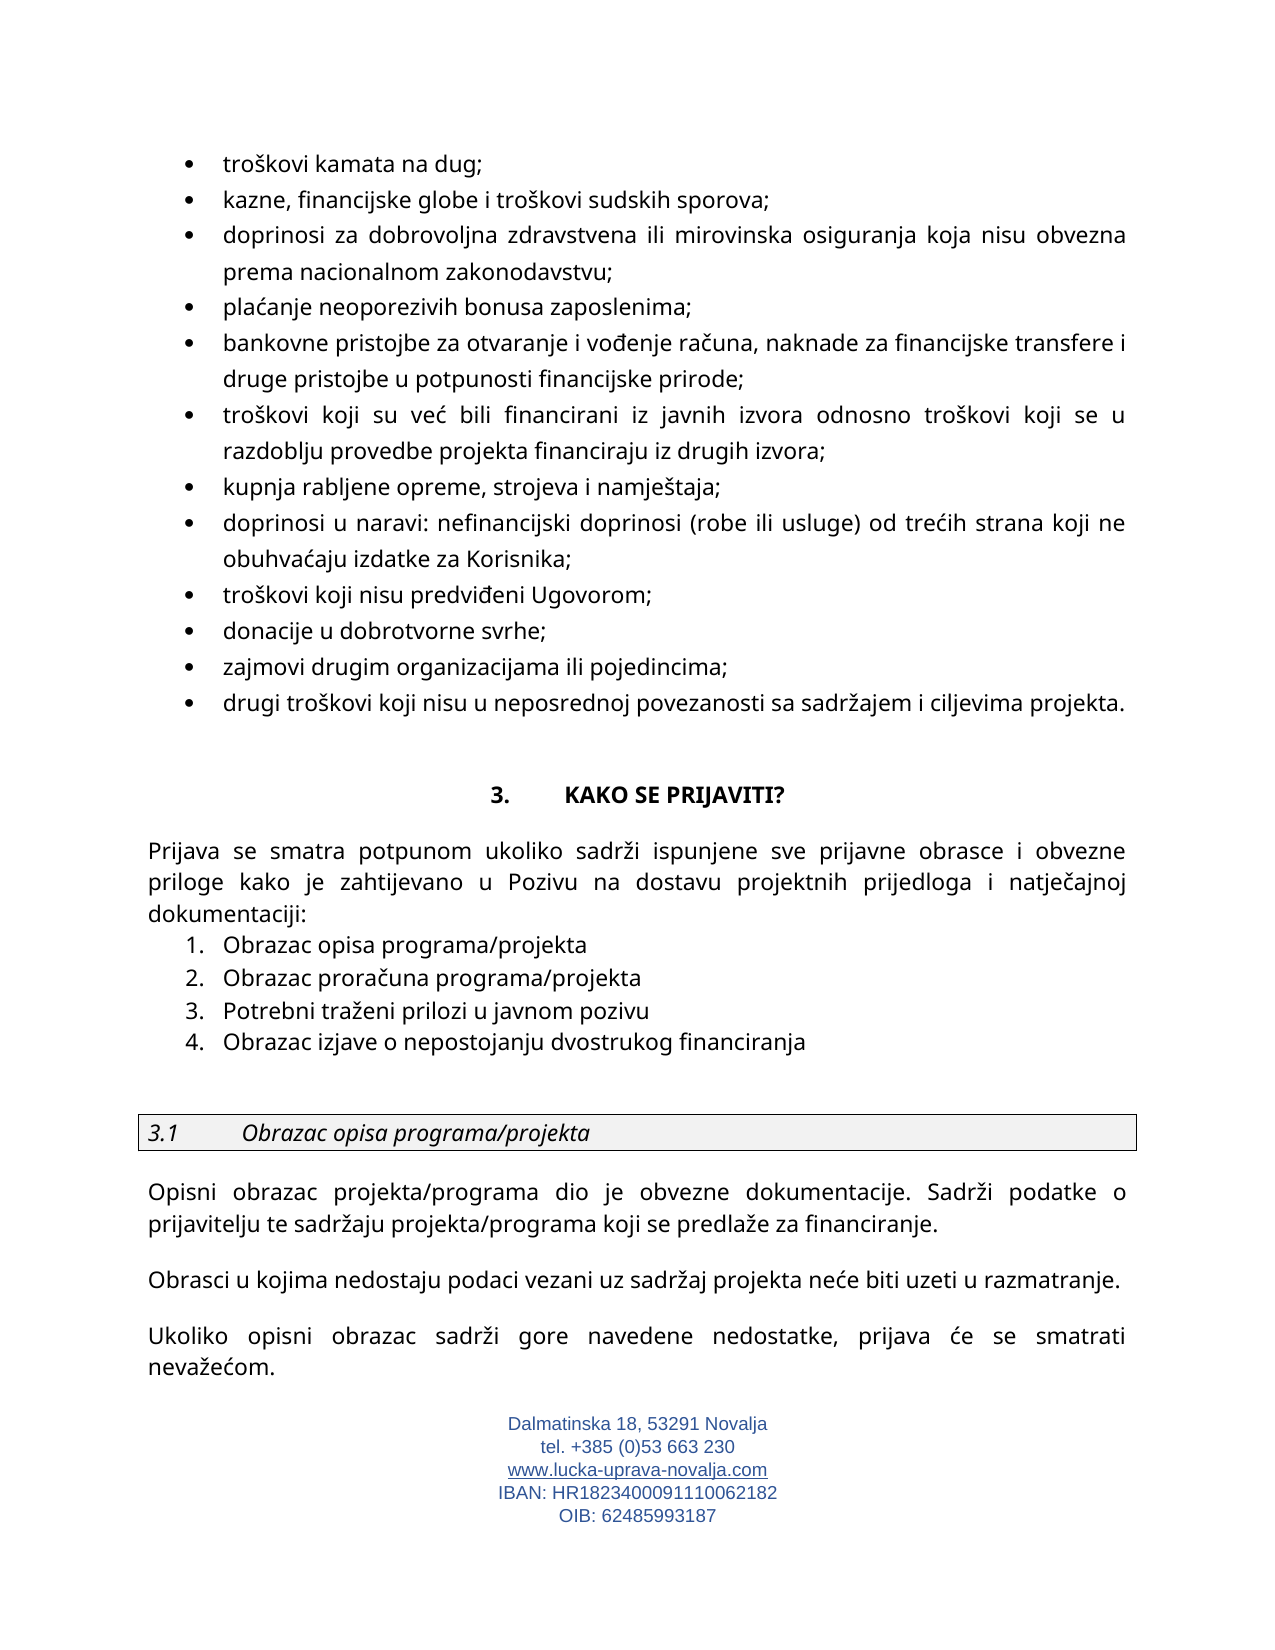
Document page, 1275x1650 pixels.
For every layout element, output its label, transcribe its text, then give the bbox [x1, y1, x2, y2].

list kazne, financijske globe i troškovi sudskih sporova; [185, 183, 1127, 215]
text 3. KAKO SE PRIJAVITI? [148, 779, 1127, 810]
list drugi troškovi koji nisu u neposrednoj povezanosti sa sadržajem i ciljevima projekta. [185, 687, 1127, 718]
list troškovi koji su već bili financirani iz javnih izvora odnosno troškovi koji se u razdoblju provedbe projekta financiraju iz drugih izvora; [185, 399, 1127, 466]
list bankovne pristojbe za otvaranje i vođenje računa, naknade za financijske transfere i druge pristojbe u potpunosti financijske prirode; [185, 327, 1127, 394]
list doprinosi u naravi: nefinancijski doprinosi (robe ili usluge) od trećih strana koji ne obuhvaćaju izdatke za Korisnika; [185, 507, 1127, 574]
list kupnja rabljene opreme, strojeva i namještaja; [185, 471, 1127, 502]
text 3.1 Obrazac opisa programa/projekta [139, 1115, 1136, 1150]
list zajmovi drugim organizacijama ili pojedincima; [185, 651, 1127, 682]
list Obrazac opisa programa/projekta [185, 929, 1127, 960]
text Obrasci u kojima nedostaju podaci vezani uz sadržaj projekta neće biti uzeti u razmatranje. [148, 1264, 1127, 1295]
text Ukoliko opisni obrazac sadrži gore navedene nedostatke, prijava će se smatrati nevažećom. [148, 1320, 1127, 1383]
list Potrebni traženi prilozi u javnom pozivu [185, 995, 1127, 1026]
list troškovi kamata na dug; [185, 148, 1127, 179]
list troškovi koji nisu predviđeni Ugovorom; [185, 579, 1127, 610]
list Obrazac proračuna programa/projekta [185, 962, 1127, 993]
text Prijava se smatra potpunom ukoliko sadrži ispunjene sve prijavne obrasce i obvezne priloge kako je zahtijevano u Pozivu na dostavu projektnih prijedloga i natječajnoj dokumentaciji: [148, 835, 1127, 929]
list Obrazac izjave o nepostojanju dvostrukog financiranja [185, 1026, 1127, 1058]
text Opisni obrazac projekta/programa dio je obvezne dokumentacije. Sadrži podatke o prijavitelju te sadržaju projekta/programa koji se predlaže za financiranje. [148, 1176, 1127, 1239]
list doprinosi za dobrovoljna zdravstvena ili mirovinska osiguranja koja nisu obvezna prema nacionalnom zakonodavstvu; [185, 219, 1127, 287]
list donacije u dobrotvorne svrhe; [185, 615, 1127, 646]
list plaćanje neoporezivih bonusa zaposlenima; [185, 291, 1127, 323]
